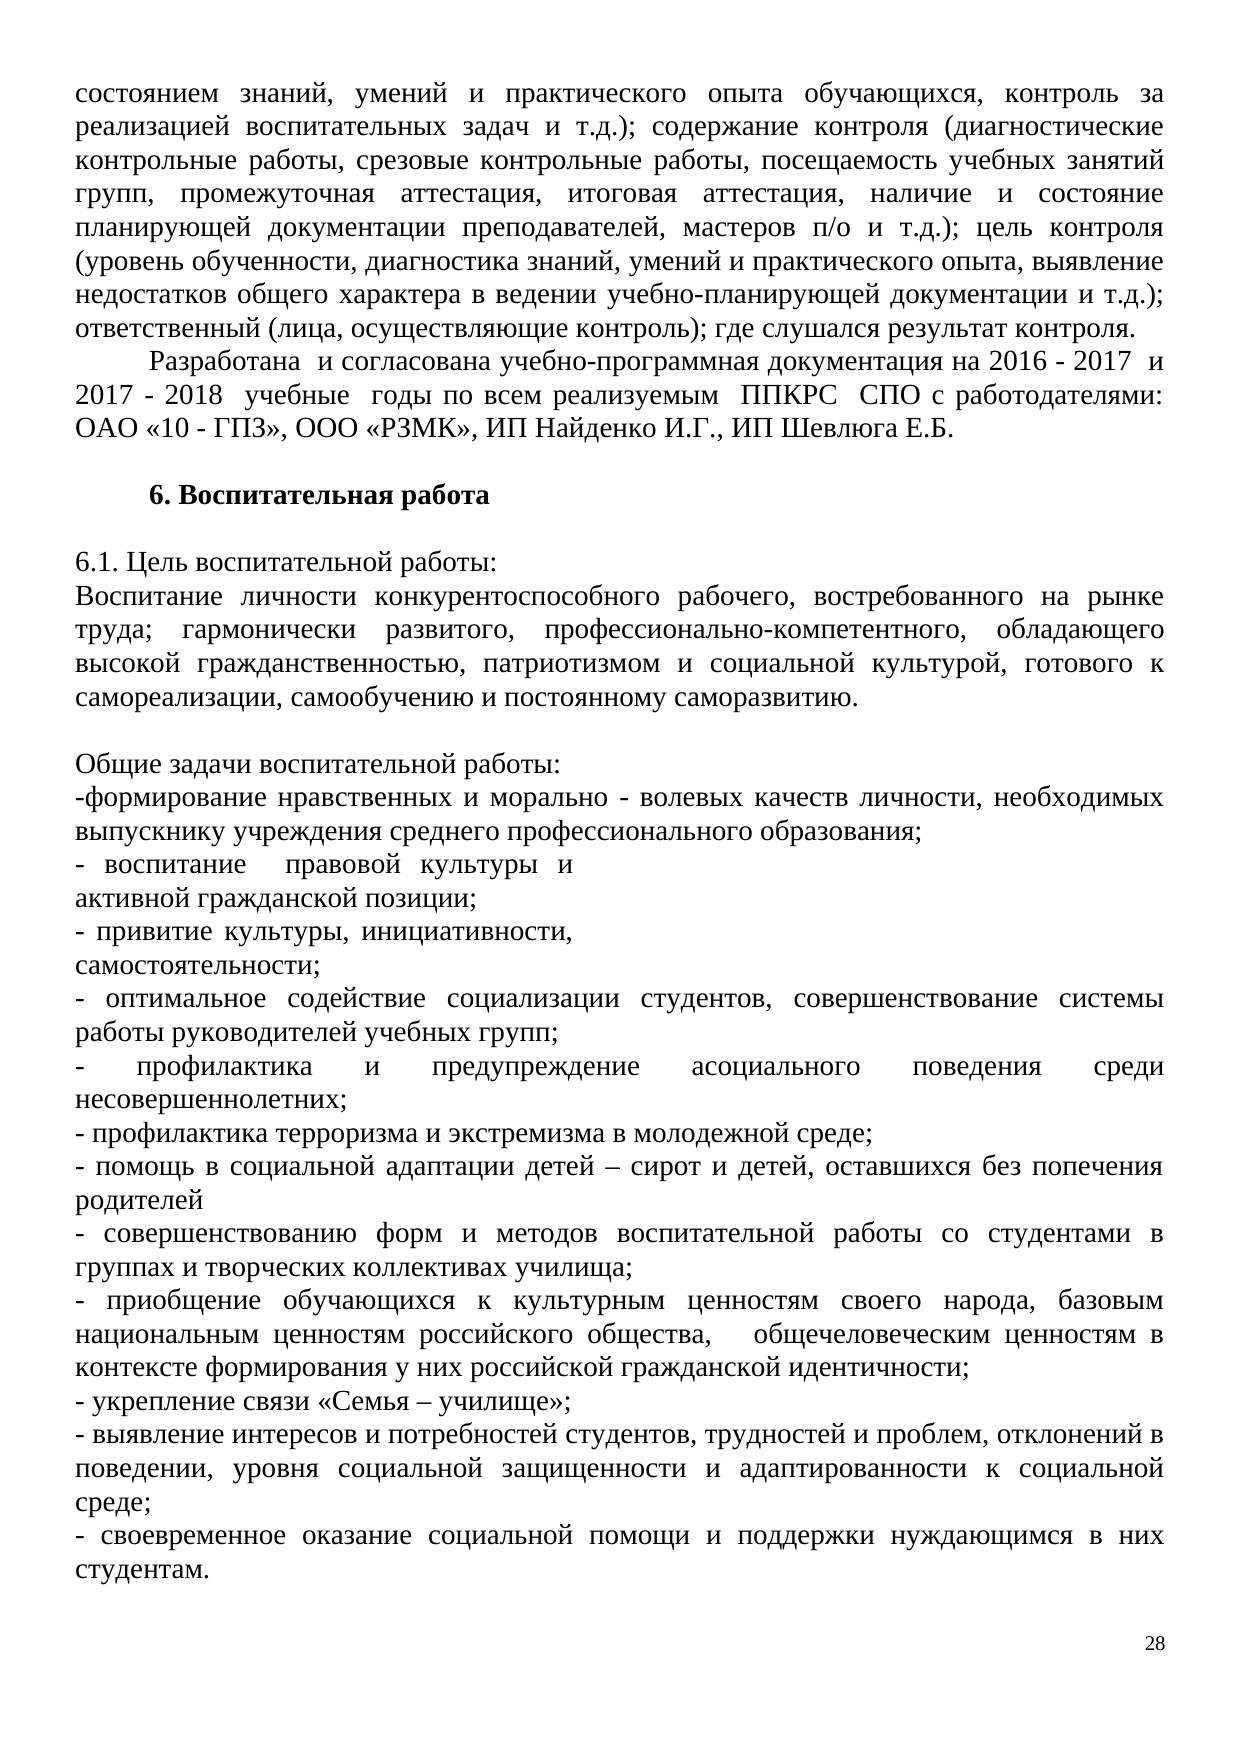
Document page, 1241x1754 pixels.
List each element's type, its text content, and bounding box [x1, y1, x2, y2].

text - профилактика терроризма и экстремизма в молодежной среде; [75, 1115, 1165, 1148]
text - воспитание правовой культуры и активной гражданской позиции; [75, 846, 573, 913]
text - привитие культуры, инициативности, самостоятельности; [75, 913, 573, 981]
text 6. Воспитательная работа [75, 477, 1165, 511]
text - выявление интересов и потребностей студентов, трудностей и проблем, отклонений в поведении, уровня социальной защищенности и адаптированности к социальной среде; [75, 1417, 1165, 1517]
text 6.1. Цель воспитательной работы: [75, 544, 1165, 578]
text - своевременное оказание социальной помощи и поддержки нуждающимся в них студентам. [75, 1517, 1165, 1584]
list Разработана и согласована учебно-программная документация на 2016 - 2017 и 2017 - 2018 учебные годы по всем реализуемым ППКРС СПО с работодателями: ОАО «10 - ГПЗ», ООО «РЗМК», ИП Найденко И.Г., ИП Шевлюга Е.Б. [75, 343, 1165, 444]
text - укрепление связи «Семья – училище»; [75, 1383, 1165, 1417]
text - приобщение обучающихся к культурным ценностям своего народа, базовым национальным ценностям российского общества, общечеловеческим ценностям в контексте формирования у них российской гражданской идентичности; [75, 1282, 1165, 1383]
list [75, 75, 1165, 343]
text - оптимальное содействие социализации студентов, совершенствование системы работы руководителей учебных групп; [75, 981, 1165, 1048]
text - совершенствованию форм и методов воспитательной работы со студентами в группах и творческих коллективах училища; [75, 1215, 1165, 1282]
text -формирование нравственных и морально - волевых качеств личности, необходимых выпускнику учреждения среднего профессионального образования; [75, 779, 1165, 846]
text - профилактика и предупреждение асоциального поведения среди несовершеннолетних; [75, 1048, 1165, 1115]
text Воспитание личности конкурентоспособного рабочего, востребованного на рынке труда; гармонически развитого, профессионально-компетентного, обладающего высокой гражданственностью, патриотизмом и социальной культурой, готового к самореализации, самообучению и постоянному саморазвитию. [75, 578, 1165, 712]
text Общие задачи воспитательной работы: [75, 746, 1165, 779]
text - помощь в социальной адаптации детей – сирот и детей, оставшихся без попечения родителей [75, 1148, 1165, 1215]
